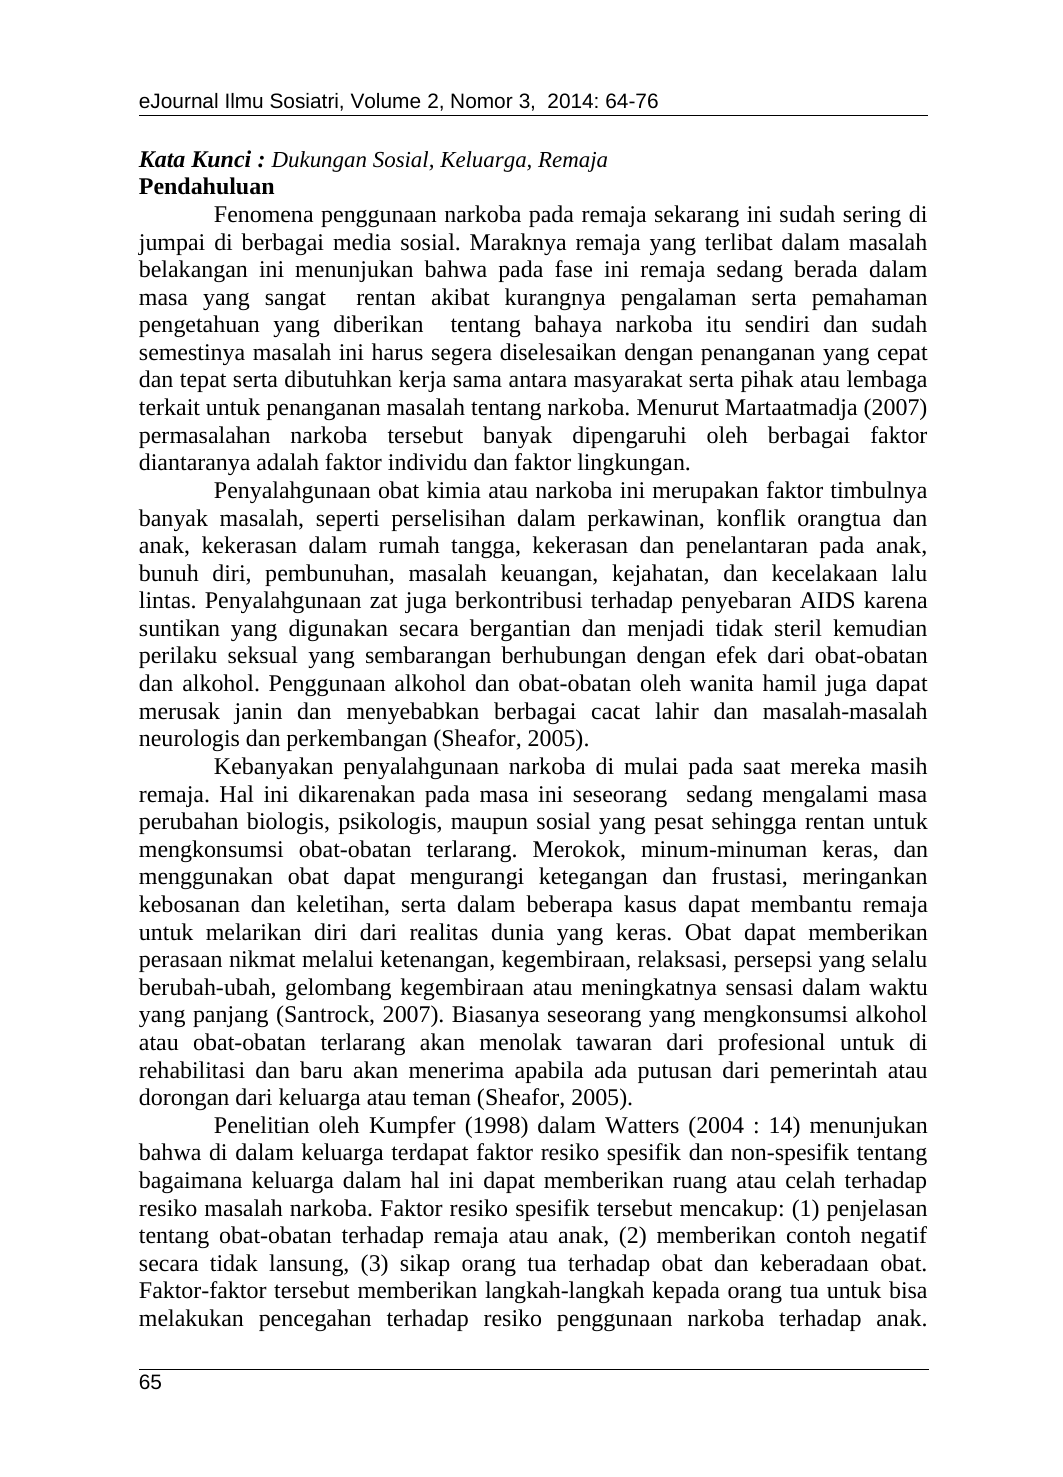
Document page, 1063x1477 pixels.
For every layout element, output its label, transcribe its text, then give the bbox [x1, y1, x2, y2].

text Fenomena penggunaan narkoba pada remaja sekarang ini sudah sering di jumpai di berbagai media sosial. Maraknya remaja yang terlibat dalam masalah belakangan ini menunjukan bahwa pada fase ini remaja sedang berada dalam masa yang sangat rentan akibat kurangnya pengalaman serta pemahaman pengetahuan yang diberikan tentang bahaya narkoba itu sendiri dan sudah semestinya masalah ini harus segera diselesaikan dengan penanganan yang cepat dan tepat serta dibutuhkan kerja sama antara masyarakat serta pihak atau lembaga terkait untuk penanganan masalah tentang narkoba. Menurut Martaatmadja (2007) permasalahan narkoba tersebut banyak dipengaruhi oleh berbagai faktor diantaranya adalah faktor individu dan faktor lingkungan. [139, 200, 929, 476]
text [139, 1111, 929, 1332]
text Pendahuluan [139, 172, 929, 200]
text Kebanyakan penyalahgunaan narkoba di mulai pada saat mereka masih remaja. Hal ini dikarenakan pada masa ini seseorang sedang mengalami masa perubahan biologis, psikologis, maupun sosial yang pesat sehingga rentan untuk mengkonsumsi obat-obatan terlarang. Merokok, minum-minuman keras, dan menggunakan obat dapat mengurangi ketegangan dan frustasi, meringankan kebosanan dan keletihan, serta dalam beberapa kasus dapat membantu remaja untuk melarikan diri dari realitas dunia yang keras. Obat dapat memberikan perasaan nikmat melalui ketenangan, kegembiraan, relaksasi, persepsi yang selalu berubah-ubah, gelombang kegembiraan atau meningkatnya sensasi dalam waktu yang panjang (Santrock, 2007). Biasanya seseorang yang mengkonsumsi alkohol atau obat-obatan terlarang akan menolak tawaran dari profesional untuk di rehabilitasi dan baru akan menerima apabila ada putusan dari pemerintah atau dorongan dari keluarga atau teman (Sheafor, 2005). [139, 752, 929, 1111]
text Kata Kunci : Dukungan Sosial, Keluarga, Remaja [139, 145, 929, 172]
text Penyalahgunaan obat kimia atau narkoba ini merupakan faktor timbulnya banyak masalah, seperti perselisihan dalam perkawinan, konflik orangtua dan anak, kekerasan dalam rumah tangga, kekerasan dan penelantaran pada anak, bunuh diri, pembunuhan, masalah keuangan, kejahatan, dan kecelakaan lalu lintas. Penyalahgunaan zat juga berkontribusi terhadap penyebaran AIDS karena suntikan yang digunakan secara bergantian dan menjadi tidak steril kemudian perilaku seksual yang sembarangan berhubungan dengan efek dari obat-obatan dan alkohol. Penggunaan alkohol dan obat-obatan oleh wanita hamil juga dapat merusak janin dan menyebabkan berbagai cacat lahir dan masalah-masalah neurologis dan perkembangan (Sheafor, 2005). [139, 476, 929, 752]
